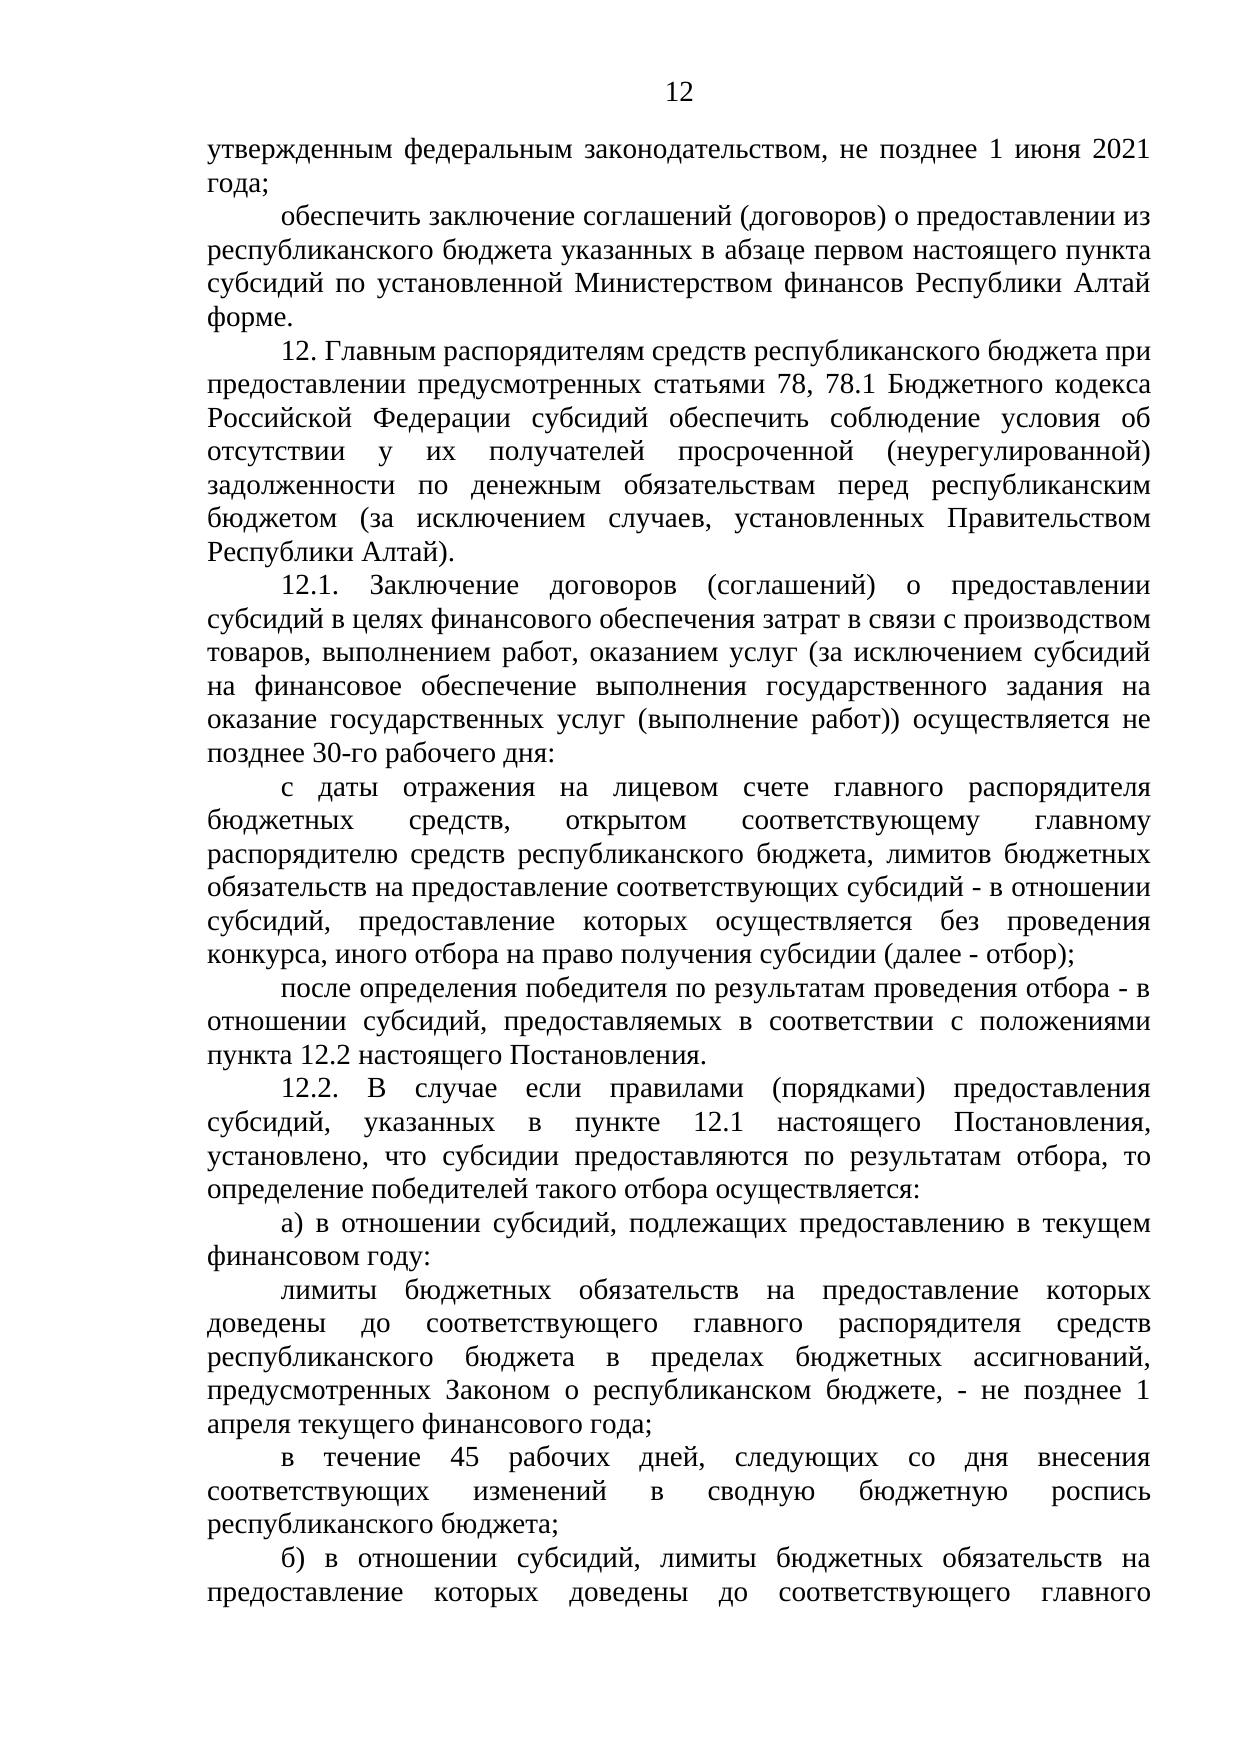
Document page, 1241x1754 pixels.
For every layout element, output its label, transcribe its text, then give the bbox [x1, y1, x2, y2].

text лимиты бюджетных обязательств на предоставление которых доведены до соответствующего главного распорядителя средств республиканского бюджета в пределах бюджетных ассигнований, предусмотренных Законом о республиканском бюджете, - не позднее 1 апреля текущего финансового года; [207, 1272, 1152, 1439]
text с даты отражения на лицевом счете главного распорядителя бюджетных средств, открытом соответствующему главному распорядителю средств республиканского бюджета, лимитов бюджетных обязательств на предоставление соответствующих субсидий - в отношении субсидий, предоставление которых осуществляется без проведения конкурса, иного отбора на право получения субсидии (далее - отбор); [207, 769, 1152, 970]
text обеспечить заключение соглашений (договоров) о предоставлении из республиканского бюджета указанных в абзаце первом настоящего пункта субсидий по установленной Министерством финансов Республики Алтай форме. [207, 198, 1152, 333]
text 12.2. В случае если правилами (порядками) предоставления субсидий, указанных в пункте 12.1 настоящего Постановления, установлено, что субсидии предоставляются по результатам отбора, то определение победителей такого отбора осуществляется: [207, 1071, 1152, 1205]
text после определения победителя по результатам проведения отбора - в отношении субсидий, предоставляемых в соответствии с положениями пункта 12.2 настоящего Постановления. [207, 970, 1152, 1071]
text 12.1. Заключение договоров (соглашений) о предоставлении субсидий в целях финансового обеспечения затрат в связи с производством товаров, выполнением работ, оказанием услуг (за исключением субсидий на финансовое обеспечение выполнения государственного задания на оказание государственных услуг (выполнение работ)) осуществляется не позднее 30-го рабочего дня: [207, 567, 1152, 769]
text 12. Главным распорядителям средств республиканского бюджета при предоставлении предусмотренных статьями 78, 78.1 Бюджетного кодекса Российской Федерации субсидий обеспечить соблюдение условия об отсутствии у их получателей просроченной (неурегулированной) задолженности по денежным обязательствам перед республиканским бюджетом (за исключением случаев, установленных Правительством Республики Алтай). [207, 333, 1152, 567]
text в течение 45 рабочих дней, следующих со дня внесения соответствующих изменений в сводную бюджетную роспись республиканского бюджета; [207, 1439, 1152, 1540]
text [207, 131, 1152, 198]
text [207, 1540, 1152, 1607]
text а) в отношении субсидий, подлежащих предоставлению в текущем финансовом году: [207, 1205, 1152, 1272]
